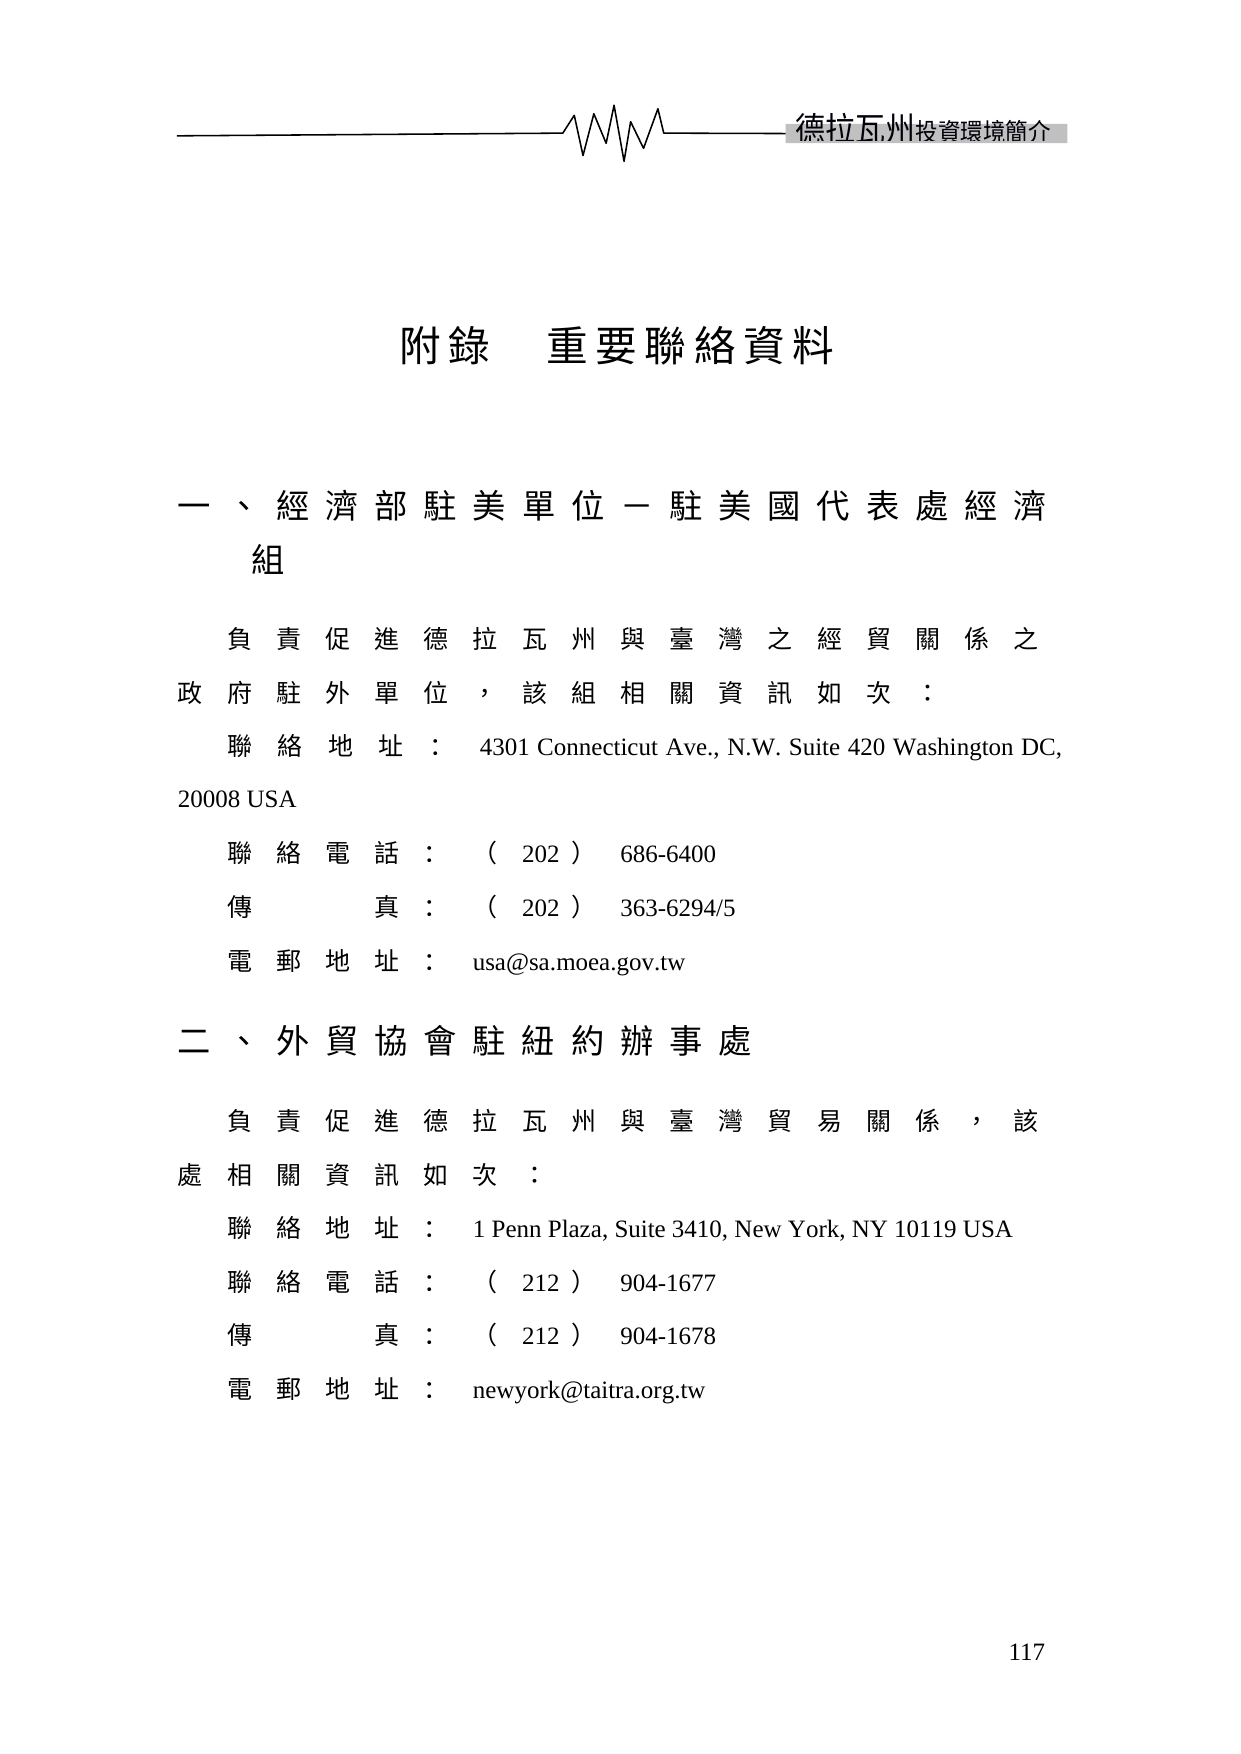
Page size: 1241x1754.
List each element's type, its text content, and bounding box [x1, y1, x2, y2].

text 二、外貿協會駐紐約辦事處 [178, 1013, 1063, 1066]
text 附錄 重要聯絡資料 [178, 290, 1063, 397]
text 聯絡地址：4301 Connecticut Ave., N.W. Suite 420 Washington DC, 20008 USA [178, 718, 1063, 825]
text 電郵地址：usa@sa.moea.gov.tw [178, 932, 1063, 986]
text 電郵地址：newyork@taitra.org.tw [178, 1361, 1063, 1414]
text 負責促進德拉瓦州與臺灣貿易關係，該處相關資訊如次： [178, 1093, 1063, 1200]
text 聯絡電話：（212）904-1677 [178, 1253, 1063, 1307]
text 負責促進德拉瓦州與臺灣之經貿關係之政府駐外單位，該組相關資訊如次： [178, 611, 1063, 718]
text 一、經濟部駐美單位－駐美國代表處經濟組 [178, 477, 1063, 584]
text 傳 真：（202）363-6294/5 [178, 879, 1063, 932]
text 聯絡地址：1 Penn Plaza, Suite 3410, New York, NY 10119 USA [178, 1200, 1063, 1253]
text 聯絡電話：（202）686-6400 [178, 825, 1063, 879]
text 傳 真：（212）904-1678 [178, 1307, 1063, 1361]
